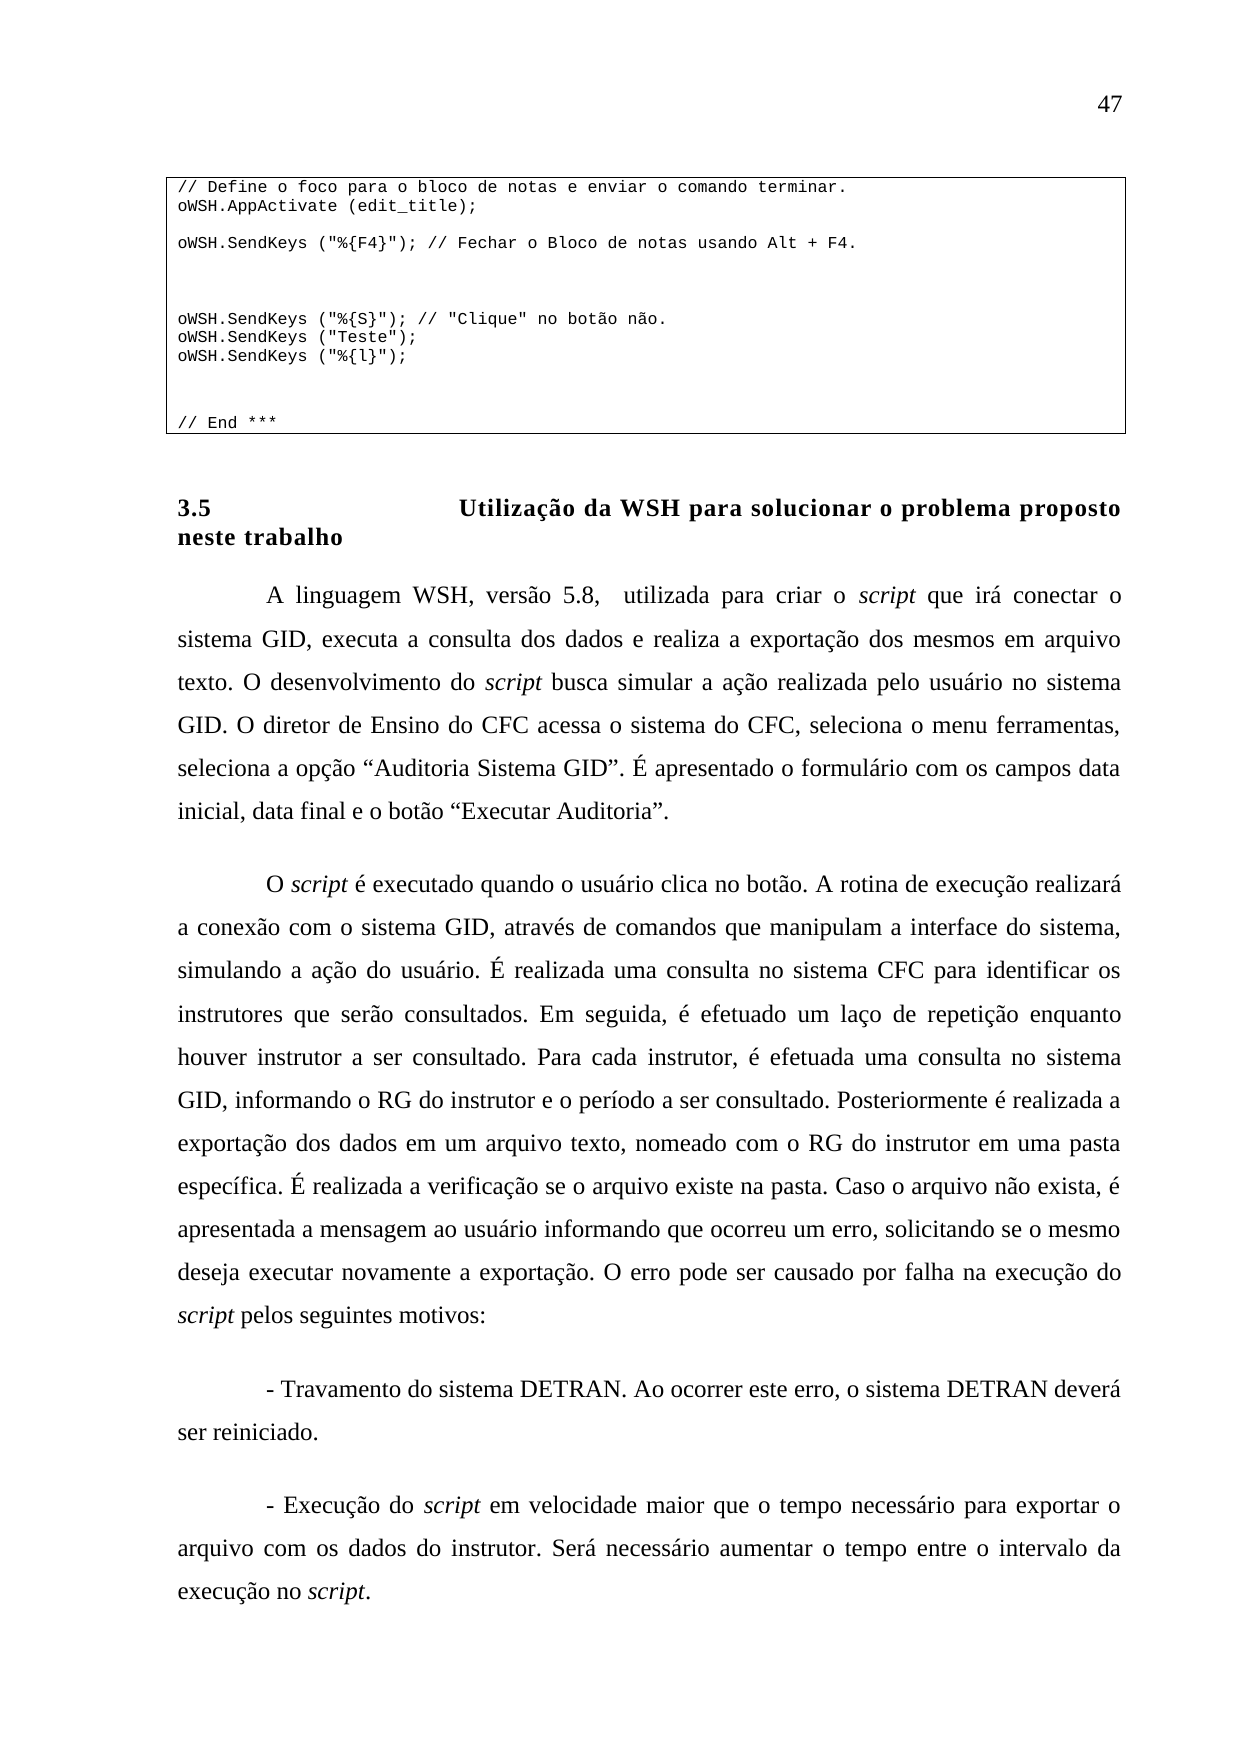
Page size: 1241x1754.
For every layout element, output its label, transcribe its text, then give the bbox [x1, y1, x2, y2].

text - Execução do script em velocidade maior que o tempo necessário para exportar o arquivo com os dados do instrutor. Será necessário aumentar o tempo entre o intervalo da execução no script. [177, 1490, 1122, 1605]
text A linguagem WSH, versão 5.8, utilizada para criar o script que irá conectar o sistema GID, executa a consulta dos dados e realiza a exportação dos mesmos em arquivo texto. O desenvolvimento do script busca simular a ação realizada pelo usuário no sistema GID. O diretor de Ensino do CFC acessa o sistema do CFC, seleciona o menu ferramentas, seleciona a opção “Auditoria Sistema GID”. É apresentado o formulário com os campos data inicial, data final e o botão “Executar Auditoria”. [177, 581, 1122, 825]
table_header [167, 178, 1125, 433]
text - Travamento do sistema DETRAN. Ao ocorrer este erro, o sistema DETRAN deverá ser reiniciado. [177, 1374, 1122, 1446]
text O script é executado quando o usuário clica no botão. A rotina de execução realizará a conexão com o sistema GID, através de comandos que manipulam a interface do sistema, simulando a ação do usuário. É realizada uma consulta no sistema CFC para identificar os instrutores que serão consultados. Em seguida, é efetuado um laço de repetição enquanto houver instrutor a ser consultado. Para cada instrutor, é efetuada uma consulta no sistema GID, informando o RG do instrutor e o período a ser consultado. Posteriormente é realizada a exportação dos dados em um arquivo texto, nomeado com o RG do instrutor em uma pasta específica. É realizada a verificação se o arquivo existe na pasta. Caso o arquivo não exista, é apresentada a mensagem ao usuário informando que ocorreu um erro, solicitando se o mesmo deseja executar novamente a exportação. O erro pode ser causado por falha na execução do script pelos seguintes motivos: [177, 869, 1122, 1329]
subtitle Utilização da WSH para solucionar o problema proposto neste trabalho [177, 493, 1122, 551]
